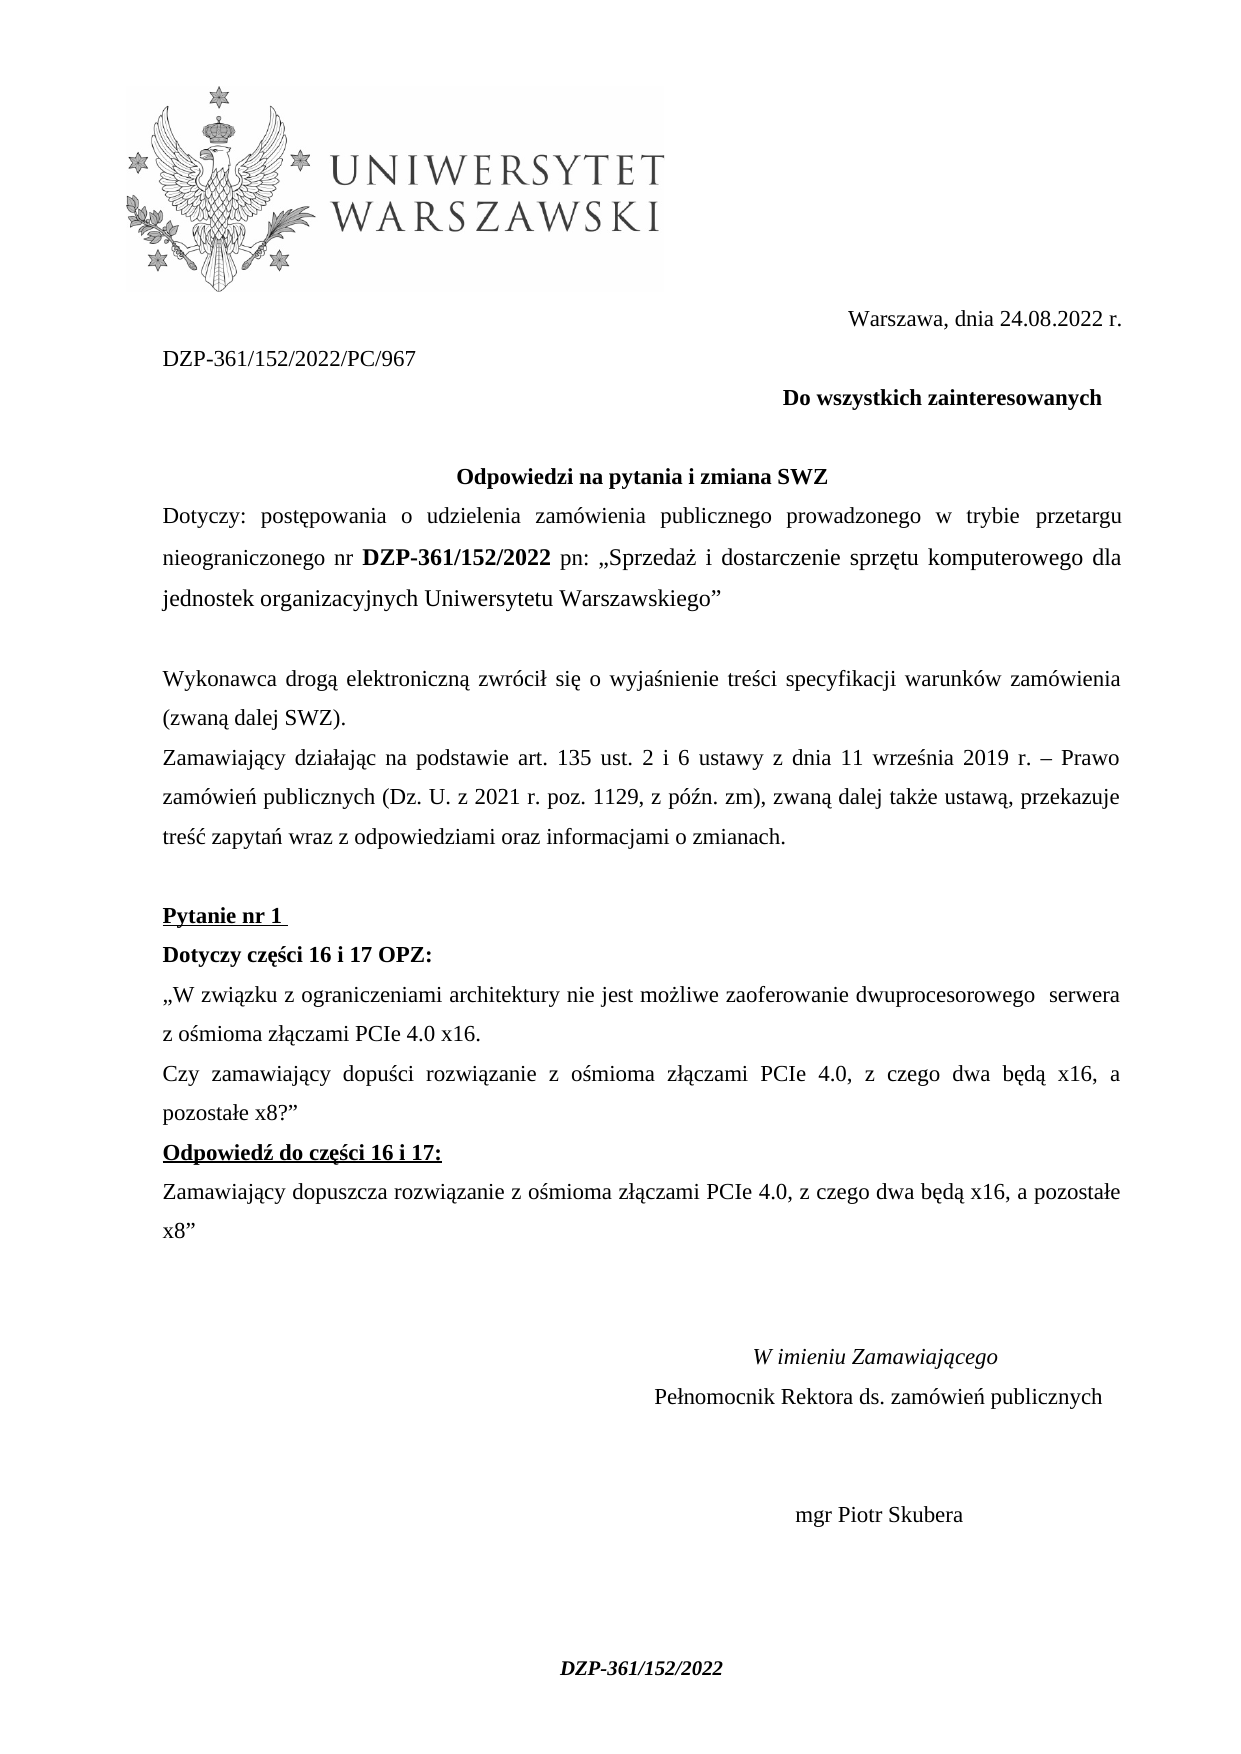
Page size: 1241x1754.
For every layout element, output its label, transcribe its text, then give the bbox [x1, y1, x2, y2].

text Odpowiedź do części 16 i 17: [162, 1139, 1122, 1165]
text Zamawiający dopuszcza rozwiązanie z ośmioma złączami PCIe 4.0, z czego dwa będą x16, a pozostałe x8” [162, 1178, 1122, 1244]
text Pełnomocnik Rektora ds. zamówień publicznych [635, 1383, 1122, 1409]
text Dotyczy: postępowania o udzielenia zamówienia publicznego prowadzonego w trybie przetargu nieograniczonego nr DZP-361/152/2022 pn: „Sprzedaż i dostarczenie sprzętu komputerowego dla jednostek organizacyjnych Uniwersytetu Warszawskiego” [162, 503, 1122, 612]
text Dotyczy części 16 i 17 OPZ: [162, 941, 1122, 968]
text Odpowiedzi na pytania i zmiana SWZ [162, 463, 1122, 489]
text Zamawiający działając na podstawie art. 135 ust. 2 i 6 ustawy z dnia 11 września 2019 r. – Prawo zamówień publicznych (Dz. U. z 2021 r. poz. 1129, z późn. zm), zwaną dalej także ustawą, przekazuje treść zapytań wraz z odpowiedziami oraz informacjami o zmianach. [162, 744, 1122, 849]
text Czy zamawiający dopuści rozwiązanie z ośmioma złączami PCIe 4.0, z czego dwa będą x16, a pozostałe x8?” [162, 1060, 1122, 1126]
text Wykonawca drogą elektroniczną zwrócił się o wyjaśnienie treści specyfikacji warunków zamówienia (zwaną dalej SWZ). [162, 665, 1122, 731]
text W imieniu Zamawiającego [679, 1343, 1122, 1370]
text Do wszystkich zainteresowanych [605, 384, 1122, 411]
picture [126, 86, 665, 292]
text „W związku z ograniczeniami architektury nie jest możliwe zaoferowanie dwuprocesorowego serwera z ośmioma złączami PCIe 4.0 x16. [162, 981, 1122, 1047]
text DZP-361/152/2022/PC/967 [162, 345, 1122, 371]
text mgr Piotr Skubera [635, 1501, 1122, 1528]
text Warszawa, dnia 24.08.2022 r. [162, 305, 1122, 332]
text Pytanie nr 1 [162, 902, 1122, 928]
